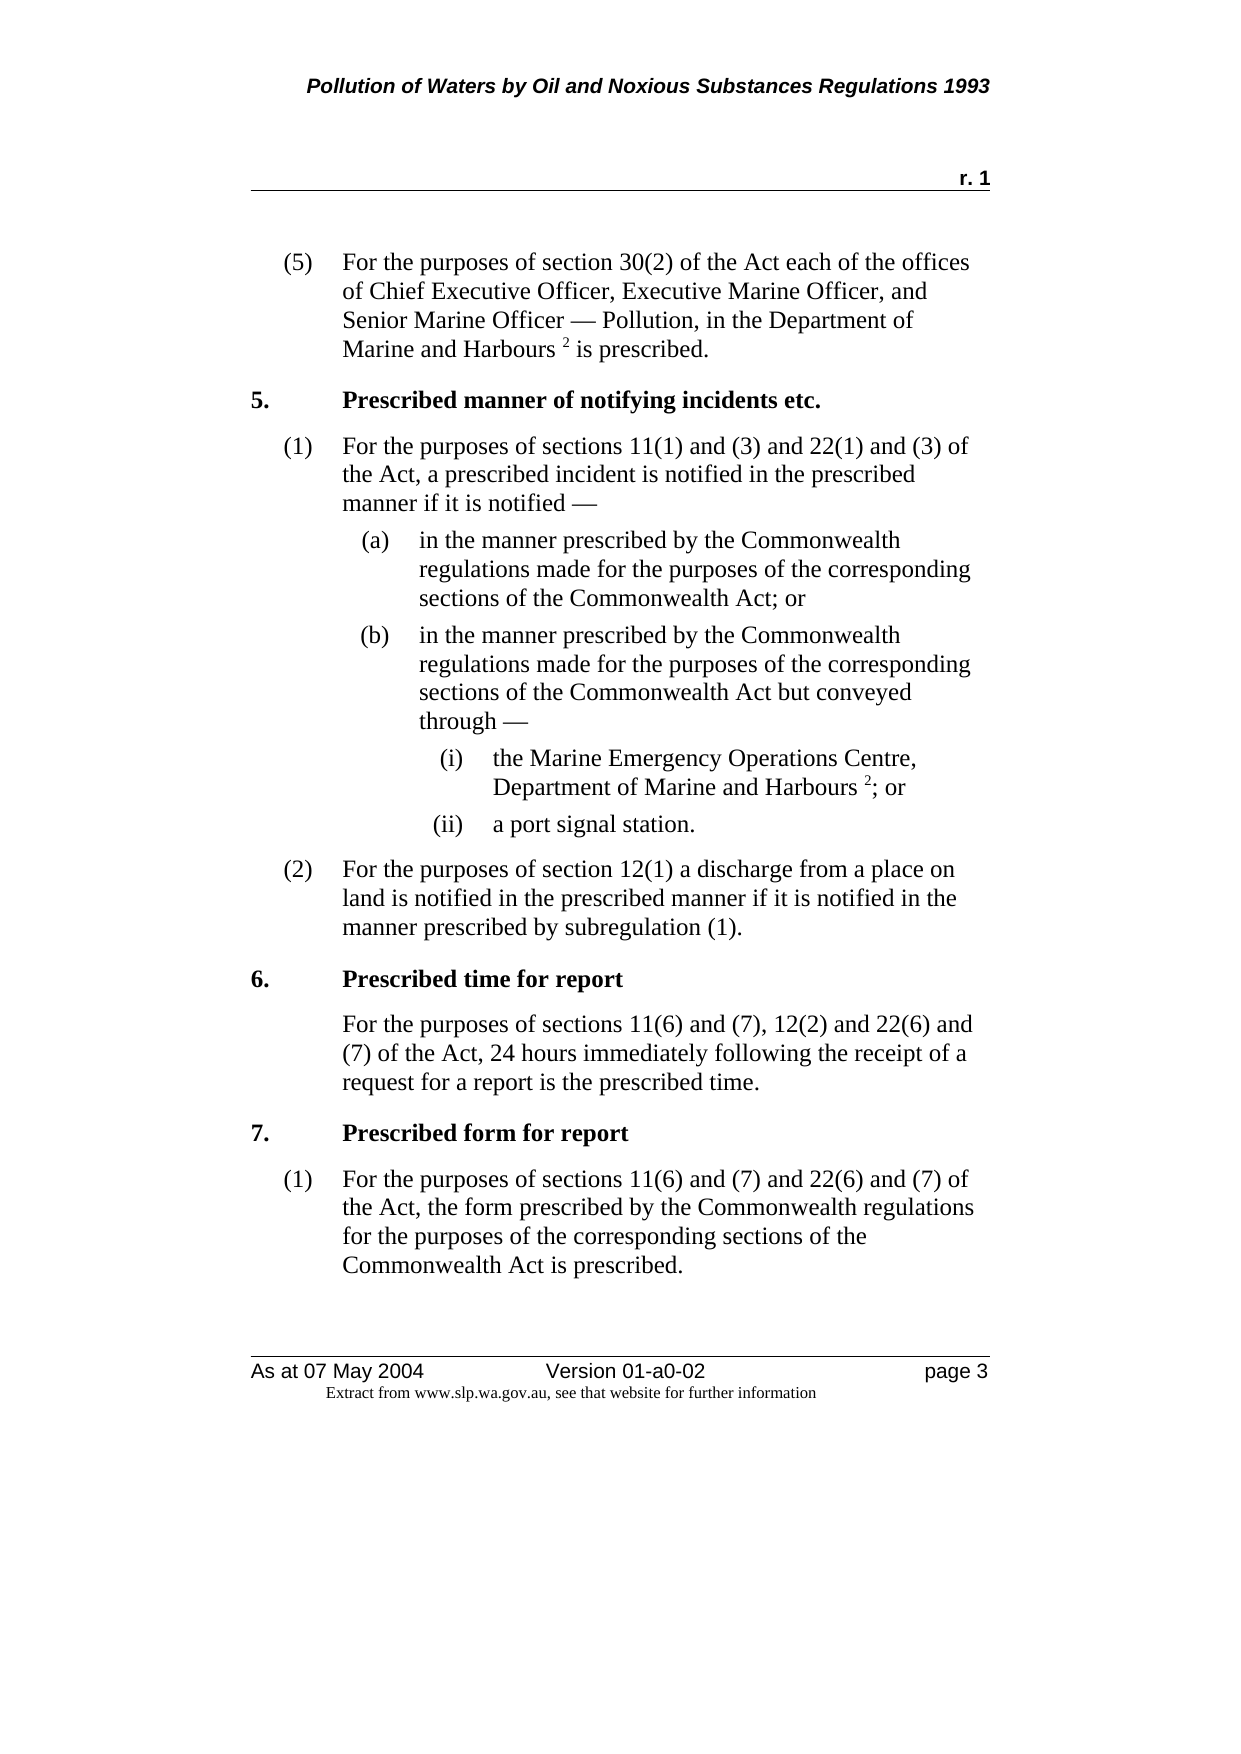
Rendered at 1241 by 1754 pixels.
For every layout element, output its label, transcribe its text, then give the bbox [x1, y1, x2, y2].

text (i) the Marine Emergency Operations Centre, Department of Marine and Harbours 2; or [251, 743, 990, 801]
text (2) For the purposes of section 12(1) a discharge from a place on land is notified in the prescribed manner if it is notified in the manner prescribed by subregulation (1). [251, 854, 990, 941]
text (b) in the manner prescribed by the Commonwealth regulations made for the purposes of the corresponding sections of the Commonwealth Act but conveyed through — [251, 620, 990, 735]
subtitle 6. Prescribed time for report [251, 964, 990, 992]
text (a) in the manner prescribed by the Commonwealth regulations made for the purposes of the corresponding sections of the Commonwealth Act; or [251, 525, 990, 612]
text (1) For the purposes of sections 11(6) and (7) and 22(6) and (7) of the Act, the form prescribed by the Commonwealth regulations for the purposes of the corresponding sections of the Commonwealth Act is prescribed. [251, 1164, 990, 1279]
text For the purposes of sections 11(6) and (7), 12(2) and 22(6) and (7) of the Act, 24 hours immediately following the receipt of a request for a report is the prescribed time. [251, 1009, 990, 1095]
text (1) For the purposes of sections 11(1) and (3) and 22(1) and (3) of the Act, a prescribed incident is notified in the prescribed manner if it is notified — [251, 431, 990, 517]
subtitle 7. Prescribed form for report [251, 1118, 990, 1147]
text (ii) a port signal station. [251, 809, 990, 838]
subtitle 5. Prescribed manner of notifying incidents etc. [251, 385, 990, 414]
text (5) For the purposes of section 30(2) of the Act each of the offices of Chief Executive Officer, Executive Marine Officer, and Senior Marine Officer — Pollution, in the Department of Marine and Harbours 2 is prescribed. [251, 247, 990, 362]
